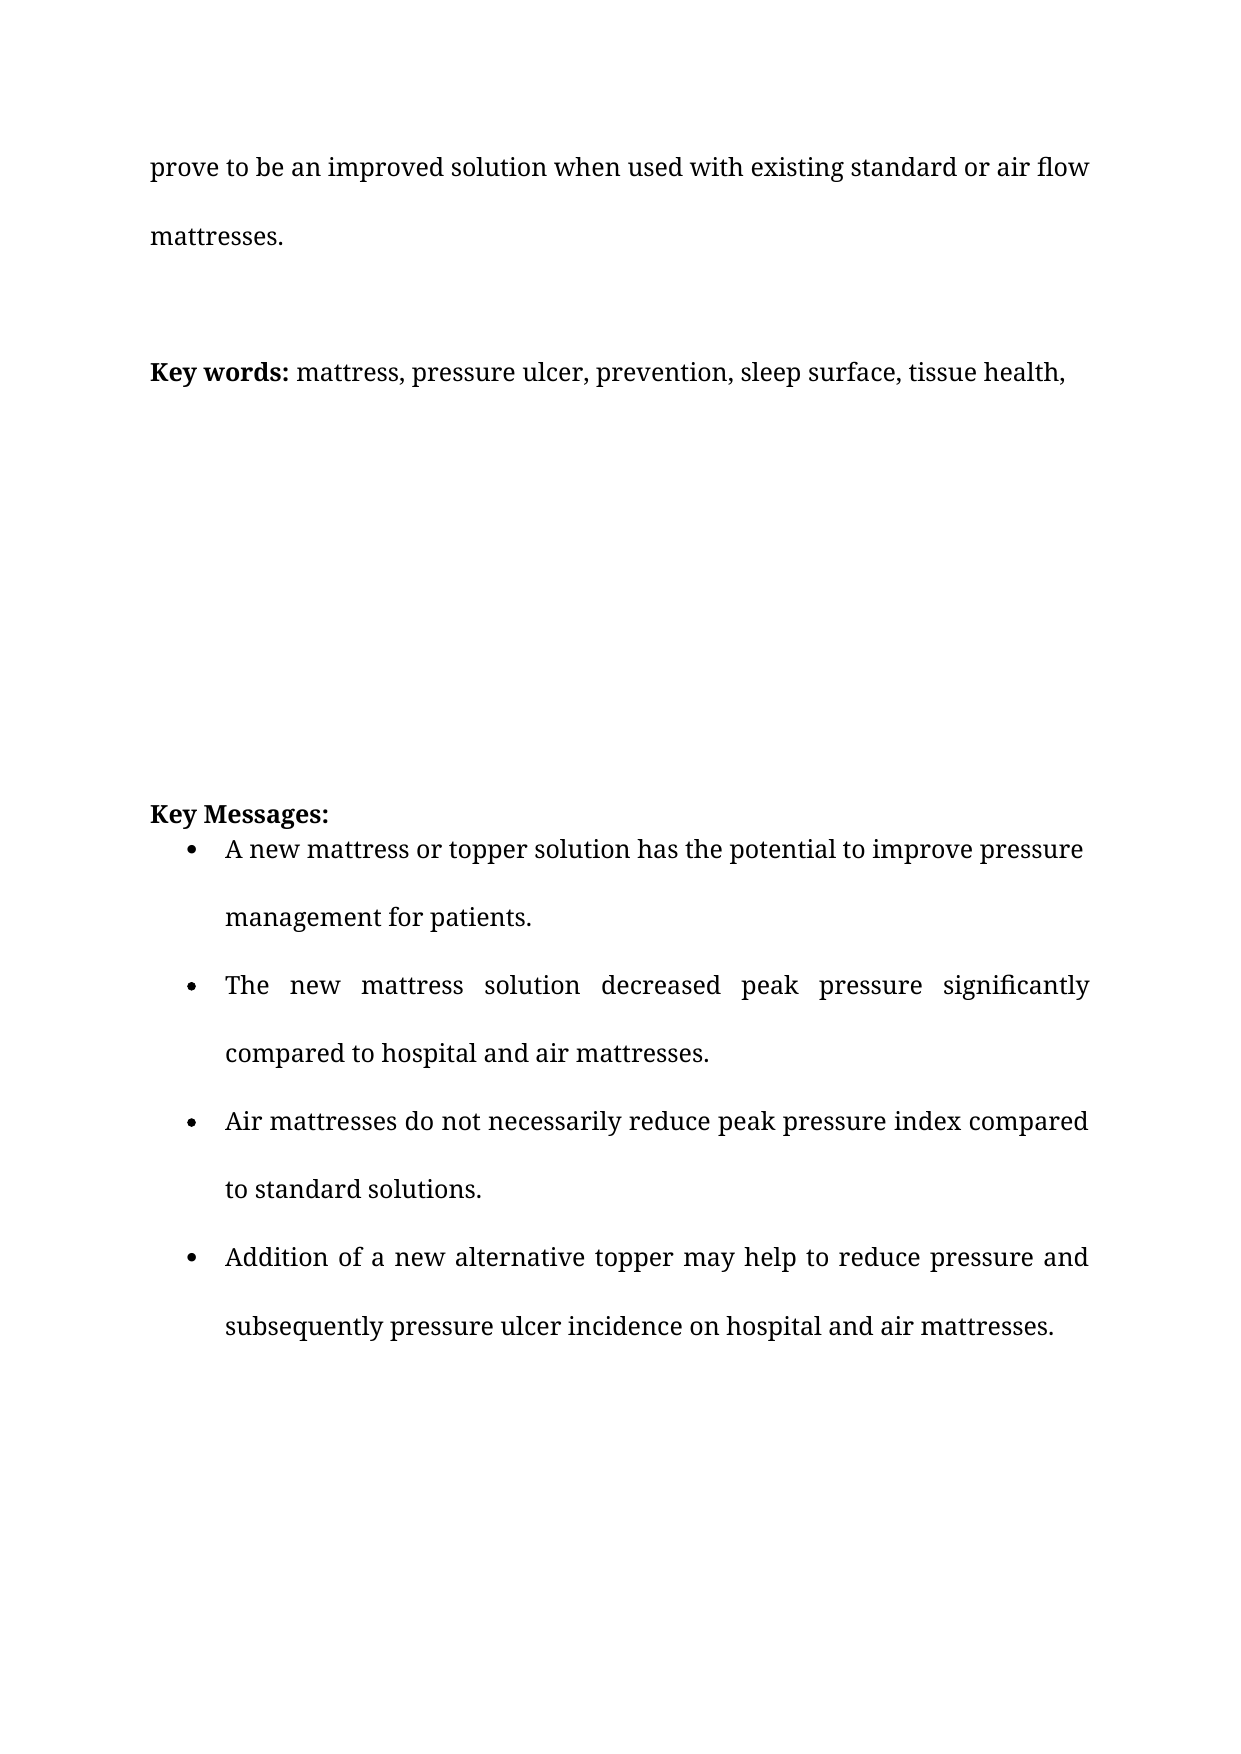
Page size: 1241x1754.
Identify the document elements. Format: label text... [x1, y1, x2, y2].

list Air mattresses do not necessarily reduce peak pressure index compared to standard solutions. [187, 1104, 1090, 1206]
list A new mattress or topper solution has the potential to improve pressure management for patients. [187, 831, 1090, 933]
list The new mattress solution decreased peak pressure significantly compared to hospital and air mattresses. [187, 967, 1090, 1070]
text Key Messages: [150, 797, 1090, 831]
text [150, 150, 1090, 252]
text Key words: mattress, pressure ulcer, prevention, sleep surface, tissue health, [150, 354, 1090, 388]
list Addition of a new alternative topper may help to reduce pressure and subsequently pressure ulcer incidence on hospital and air mattresses. [187, 1240, 1090, 1342]
